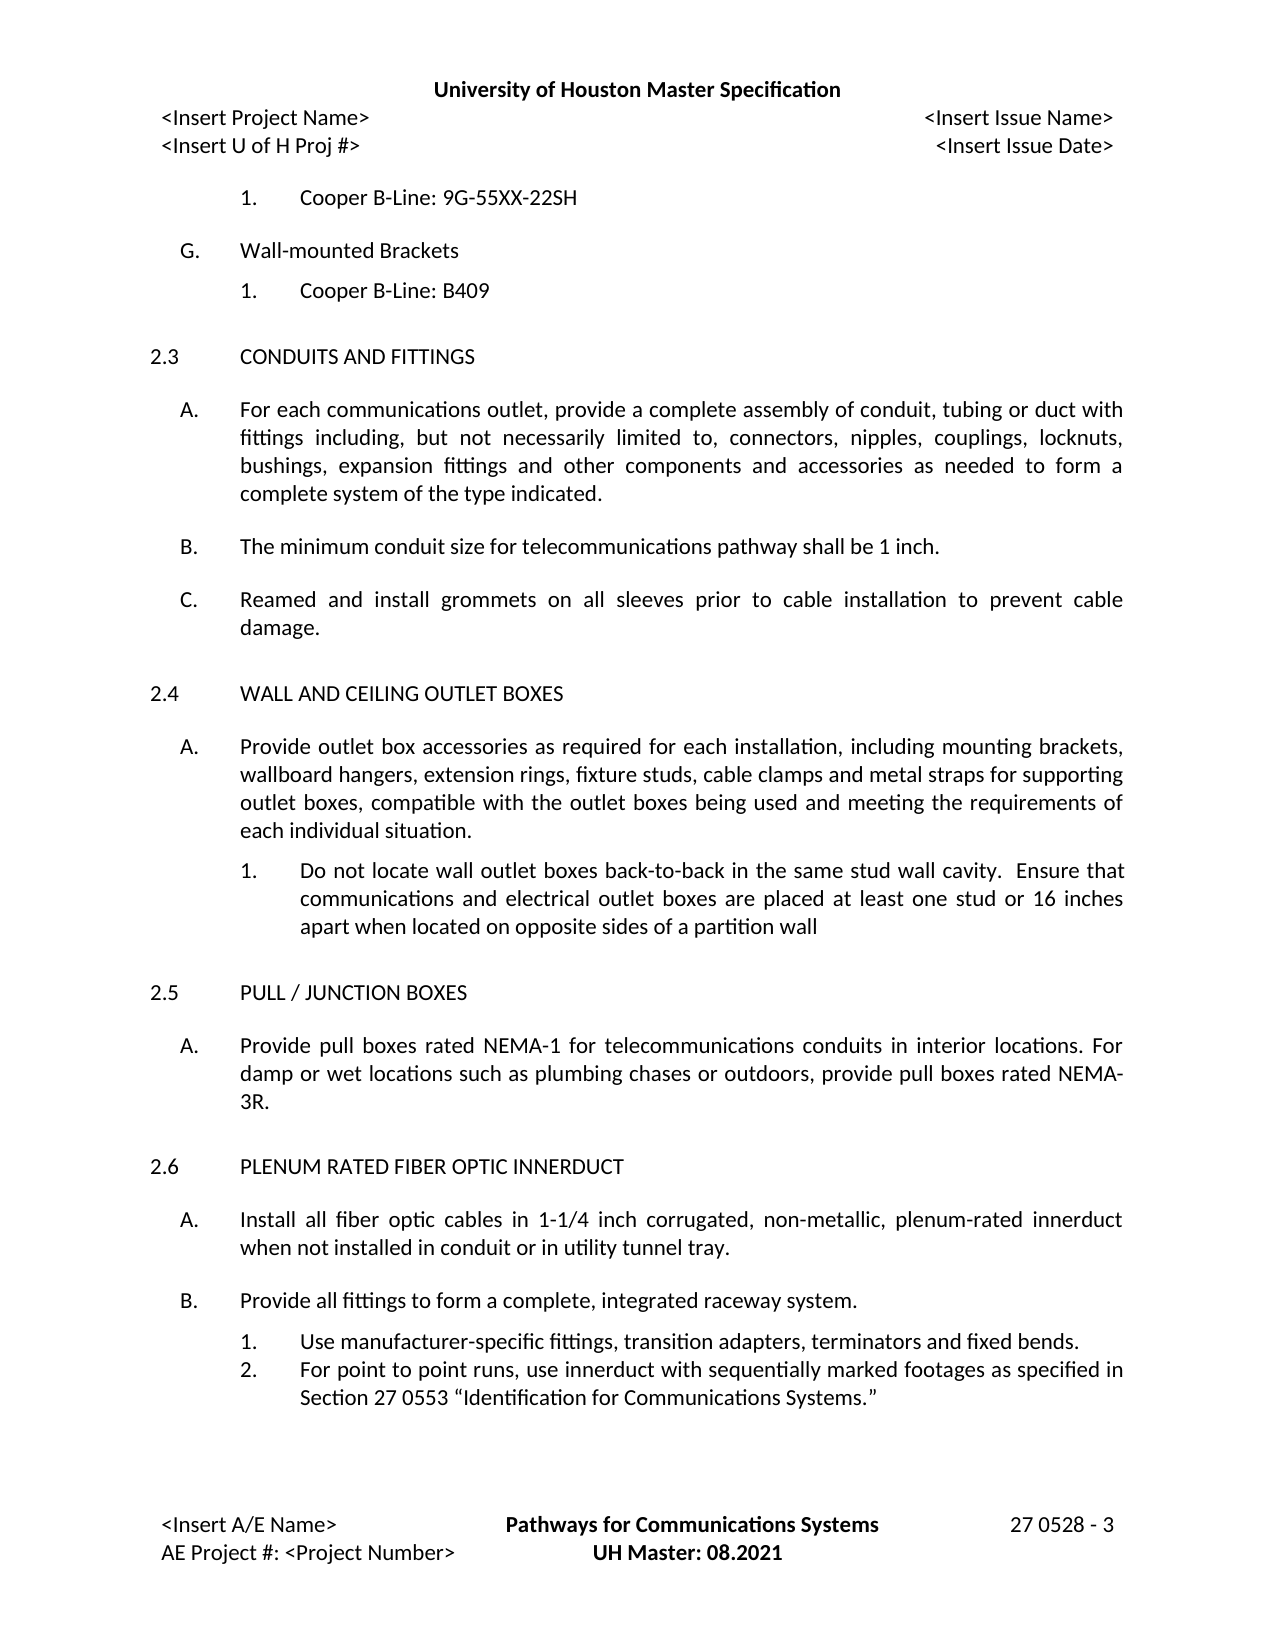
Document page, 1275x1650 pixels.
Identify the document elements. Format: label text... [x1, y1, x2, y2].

text The minimum conduit size for telecommunications pathway shall be 1 inch. [180, 532, 1125, 560]
text Wall-mounted Brackets [180, 236, 1125, 264]
text Provide outlet box accessories as required for each installation, including mounting brackets, wallboard hangers, extension rings, fixture studs, cable clamps and metal straps for supporting outlet boxes, compatible with the outlet boxes being used and meeting the requirements of each individual situation. [180, 732, 1125, 844]
text Provide pull boxes rated NEMA-1 for telecommunications conduits in interior locations. For damp or wet locations such as plumbing chases or outdoors, provide pull boxes rated NEMA-3R. [180, 1031, 1125, 1115]
text Use manufacturer-specific fittings, transition adapters, terminators and fixed bends. [240, 1327, 1125, 1355]
text Reamed and install grommets on all sleeves prior to cable installation to prevent cable damage. [180, 585, 1125, 641]
text CONDUITS AND FITTINGS [150, 342, 1125, 370]
text Do not locate wall outlet boxes back-to-back in the same stud wall cavity. Ensure that communications and electrical outlet boxes are placed at least one stud or 16 inches apart when located on opposite sides of a partition wall [240, 856, 1125, 940]
text For each communications outlet, provide a complete assembly of conduit, tubing or duct with fittings including, but not necessarily limited to, connectors, nipples, couplings, locknuts, bushings, expansion fittings and other components and accessories as needed to form a complete system of the type indicated. [180, 395, 1125, 507]
text Cooper B-Line: 9G-55XX-22SH [240, 183, 1125, 211]
text WALL AND CEILING OUTLET BOXES [150, 679, 1125, 707]
text Install all fiber optic cables in 1-1/4 inch corrugated, non-metallic, plenum-rated innerduct when not installed in conduit or in utility tunnel tray. [180, 1206, 1125, 1262]
text Provide all fittings to form a complete, integrated raceway system. [180, 1287, 1125, 1314]
text Cooper B-Line: B409 [240, 277, 1125, 304]
text PLENUM RATED FIBER OPTIC INNERDUCT [150, 1152, 1125, 1181]
text For point to point runs, use innerduct with sequentially marked footages as specified in Section 27 0553 “Identification for Communications Systems.” [240, 1355, 1125, 1411]
text PULL / JUNCTION BOXES [150, 978, 1125, 1006]
